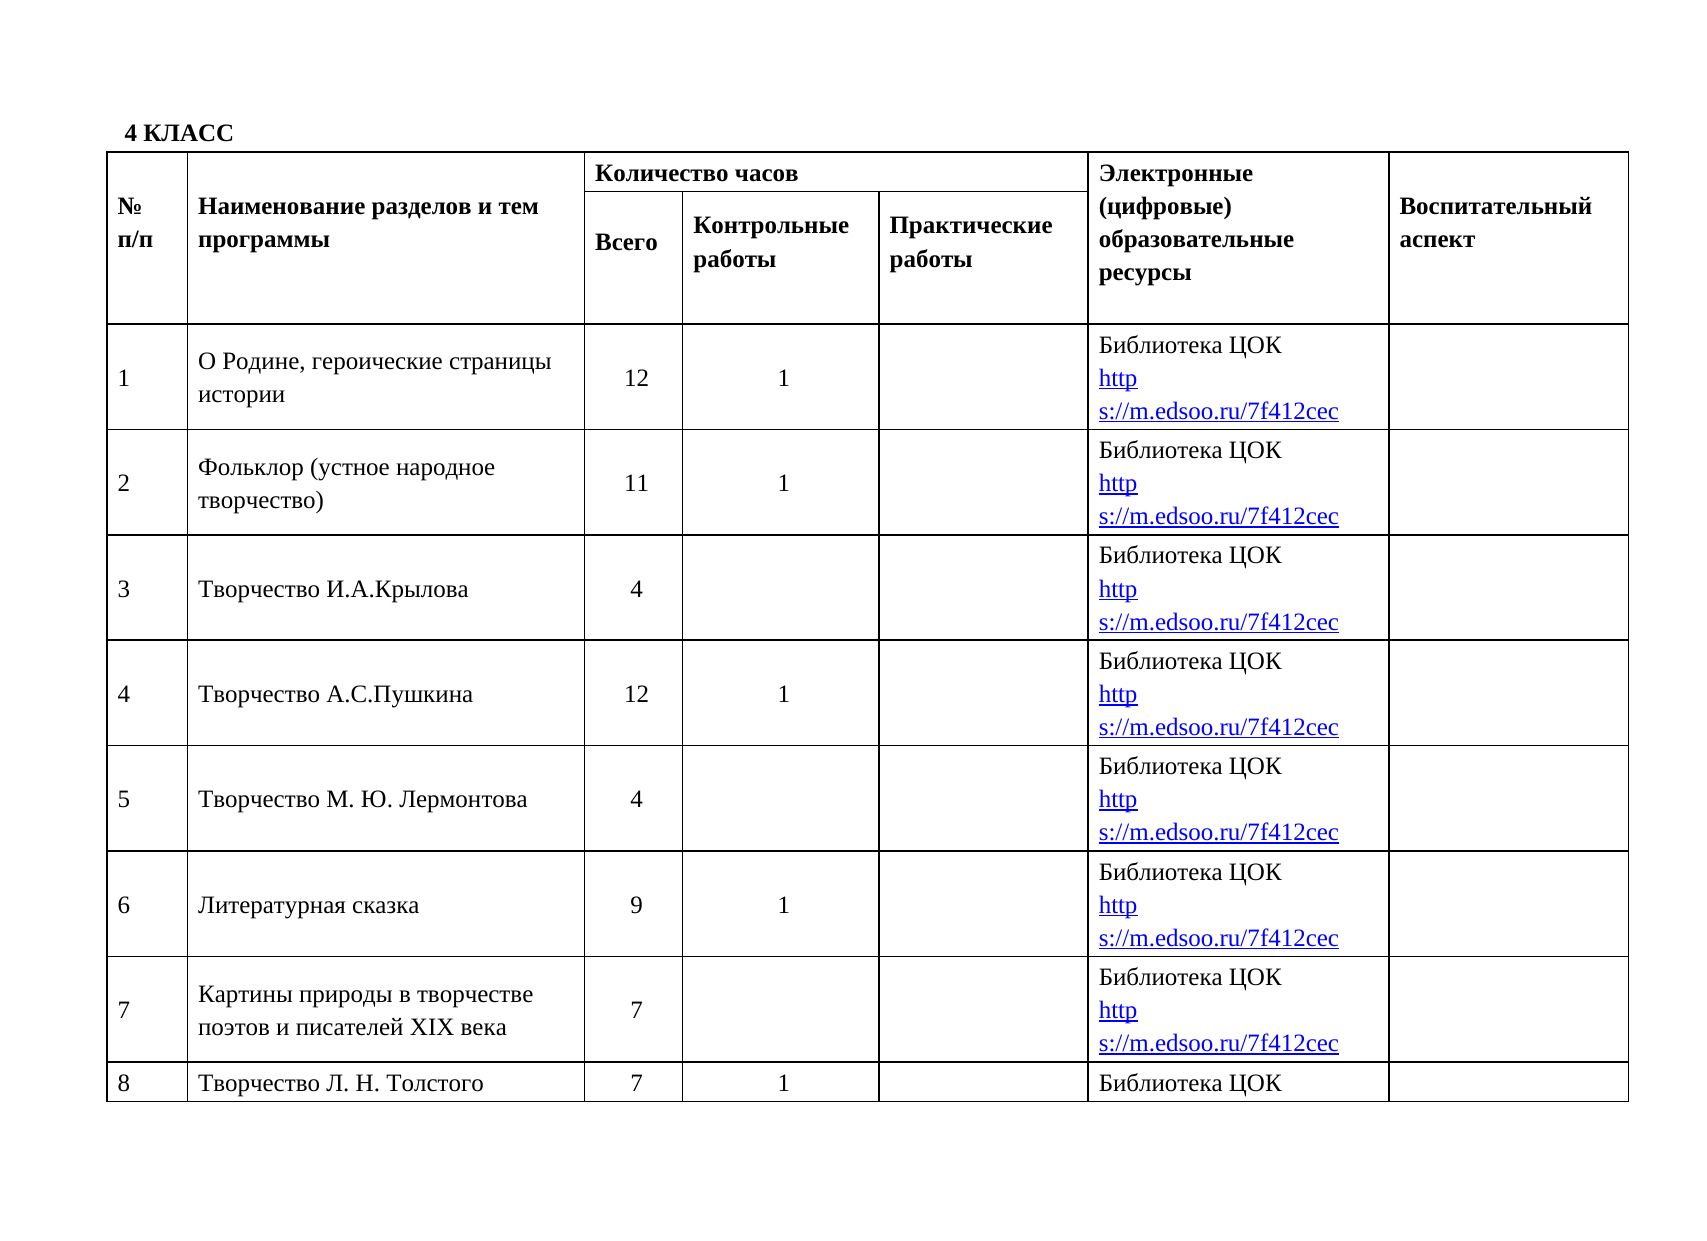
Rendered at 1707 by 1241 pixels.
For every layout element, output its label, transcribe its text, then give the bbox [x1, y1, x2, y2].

table_cell 7 [585, 1063, 682, 1101]
table_cell [1390, 430, 1628, 534]
table_cell 2 [108, 430, 187, 534]
table_cell 4 [108, 641, 187, 745]
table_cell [1089, 1063, 1388, 1101]
table_cell [880, 641, 1087, 745]
table_cell 12 [585, 325, 682, 428]
table_cell 3 [108, 536, 187, 639]
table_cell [188, 1063, 584, 1101]
table_cell 12 [585, 641, 682, 745]
table_cell [880, 746, 1087, 850]
table_header Электронные (цифровые) образовательные ресурсы [1089, 153, 1388, 323]
table_cell [880, 852, 1087, 956]
table_cell 1 [683, 325, 878, 428]
table_cell Фольклор (устное народное творчество) [188, 430, 584, 534]
table_cell [880, 325, 1087, 428]
table_cell Библиотека ЦОК https://m.edsoo.ru/7f412cec [1089, 325, 1388, 428]
table_cell 5 [108, 746, 187, 850]
table_cell [1390, 641, 1628, 745]
table_cell Творчество И.А.Крылова [188, 536, 584, 639]
table_cell 7 [585, 957, 682, 1061]
table_header Наименование разделов и тем программы [188, 153, 584, 323]
table_cell 1 [683, 430, 878, 534]
table_cell 6 [108, 852, 187, 956]
table_cell Творчество А.С.Пушкина [188, 641, 584, 745]
table_cell О Родине, героические страницы истории [188, 325, 584, 428]
table_cell [1390, 325, 1628, 428]
table_cell Библиотека ЦОК https://m.edsoo.ru/7f412cec [1089, 430, 1388, 534]
table_cell [880, 536, 1087, 639]
table_cell [683, 746, 878, 850]
table_header Количество часов [585, 153, 1087, 191]
table_cell 1 [683, 852, 878, 956]
table_cell Литературная сказка [188, 852, 584, 956]
table_cell Практические работы [880, 192, 1087, 323]
table_cell Творчество М. Ю. Лермонтова [188, 746, 584, 850]
table_cell [880, 957, 1087, 1061]
table_cell [1390, 1063, 1628, 1101]
table_cell 11 [585, 430, 682, 534]
table_cell [1390, 536, 1628, 639]
table_cell 7 [108, 957, 187, 1061]
table_cell 1 [683, 1063, 878, 1101]
table_cell [683, 957, 878, 1061]
table_header Воспитательный аспект [1390, 153, 1628, 323]
table_cell 1 [108, 325, 187, 428]
table_cell 4 [585, 746, 682, 850]
text 4 КЛАСС [118, 118, 1618, 147]
table_cell 1 [683, 641, 878, 745]
table_cell [1390, 957, 1628, 1061]
table_cell 8 [108, 1063, 187, 1101]
table_cell 9 [585, 852, 682, 956]
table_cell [1089, 957, 1388, 1061]
table_cell [880, 430, 1087, 534]
table_cell Библиотека ЦОК https://m.edsoo.ru/7f412cec [1089, 641, 1388, 745]
table_cell Библиотека ЦОК https://m.edsoo.ru/7f412cec [1089, 852, 1388, 956]
table_header № п/п [108, 153, 187, 323]
table_cell Библиотека ЦОК https://m.edsoo.ru/7f412cec [1089, 746, 1388, 850]
table_cell Картины природы в творчестве поэтов и писателей ХIХ века [188, 957, 584, 1061]
table_cell Контрольные работы [683, 192, 878, 323]
table_cell Библиотека ЦОК https://m.edsoo.ru/7f412cec [1089, 536, 1388, 639]
table_cell [1390, 746, 1628, 850]
table_cell [880, 1063, 1087, 1101]
table_cell [1390, 852, 1628, 956]
table_cell Всего [585, 192, 682, 323]
table_cell 4 [585, 536, 682, 639]
table_cell [683, 536, 878, 639]
